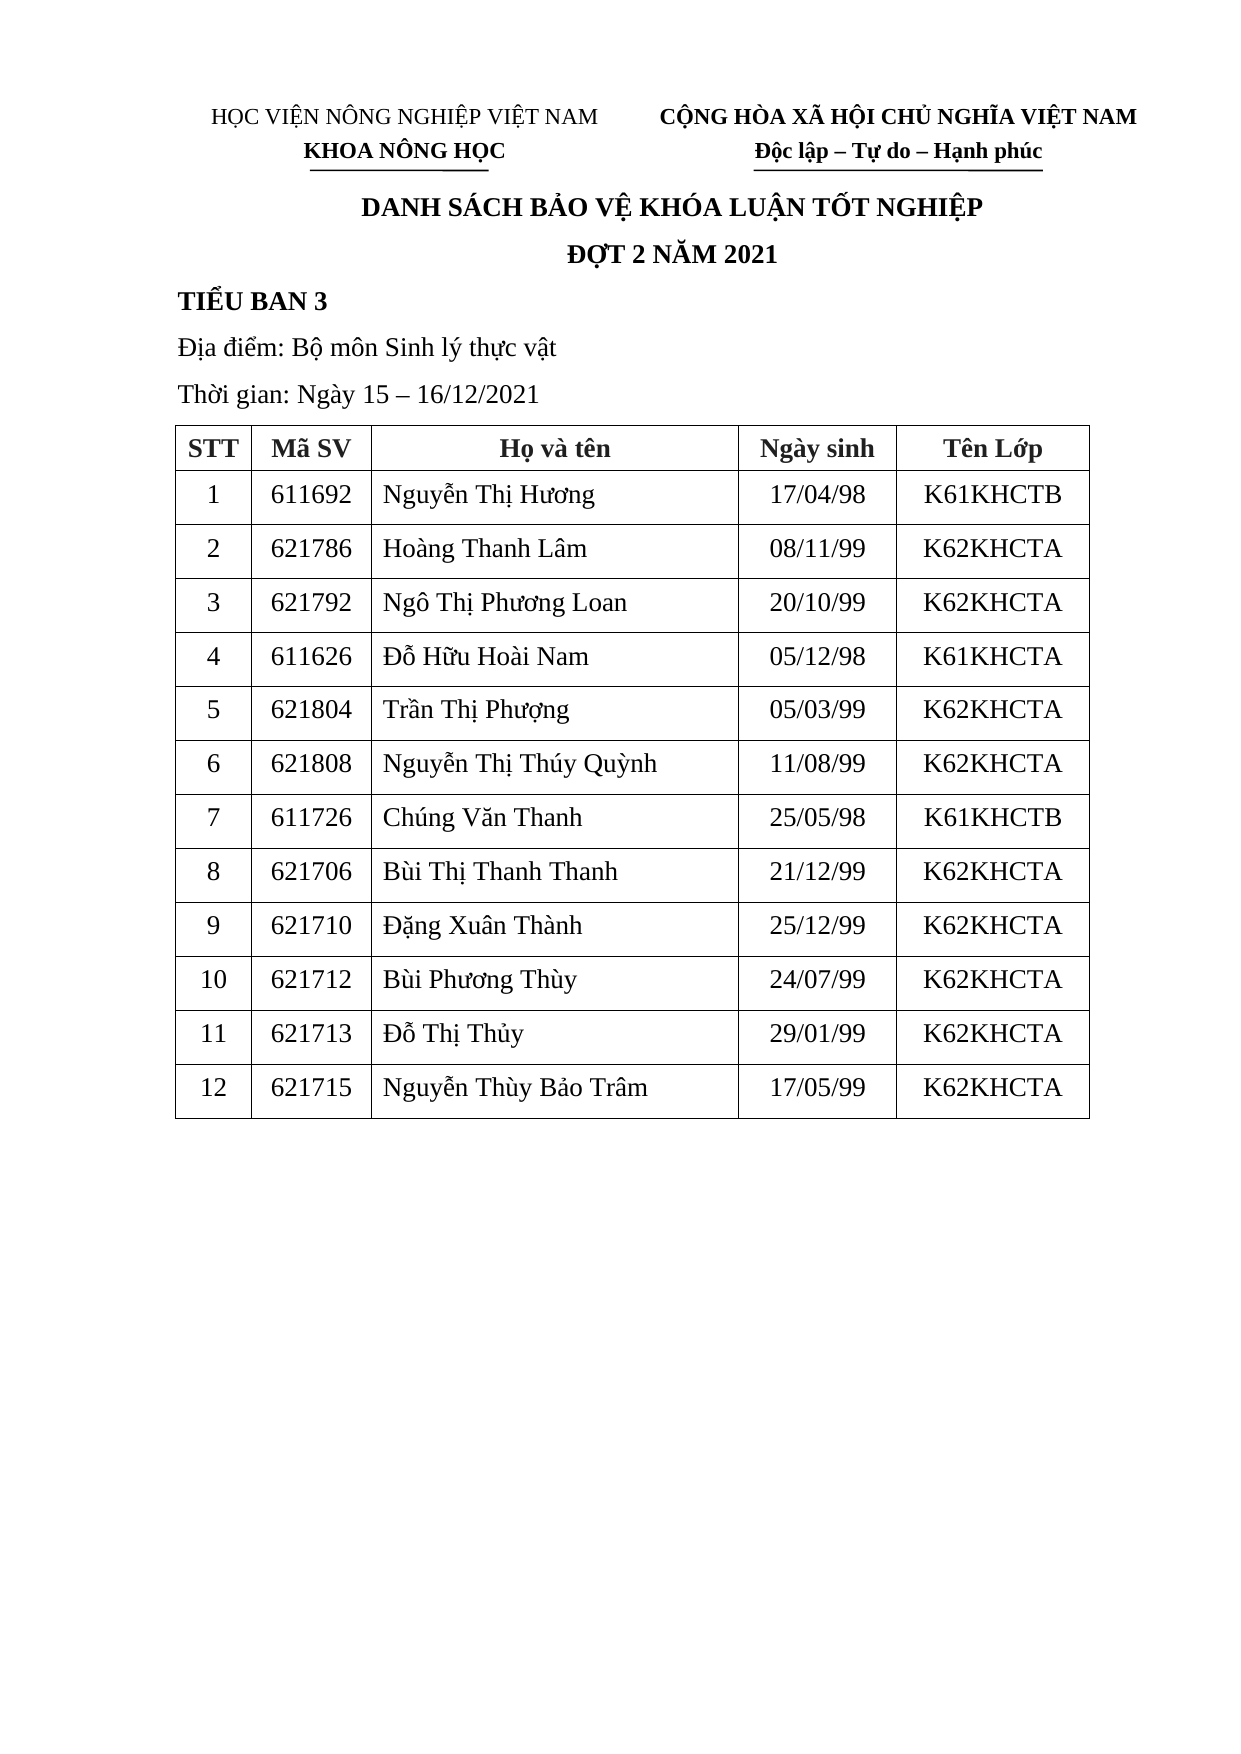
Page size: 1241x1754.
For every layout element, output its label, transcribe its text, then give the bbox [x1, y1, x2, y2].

table_header Họ và tên [372, 426, 738, 470]
table_cell K62KHCTA [897, 1011, 1089, 1064]
table_cell K62KHCTA [897, 957, 1089, 1010]
text DANH SÁCH BẢO VỆ KHÓA LUẬN TỐT NGHIỆP [177, 191, 1092, 223]
table_cell K61KHCTB [897, 471, 1089, 524]
table_cell 25/12/99 [739, 903, 896, 956]
table_header HỌC VIỆN NÔNG NGHIỆP VIỆT NAM KHOA NÔNG HỌC [166, 104, 643, 191]
table_cell 25/05/98 [739, 795, 896, 848]
text Thời gian: Ngày 15 – 16/12/2021 [177, 378, 1092, 409]
table_cell 7 [176, 795, 251, 848]
table_cell 621715 [252, 1065, 371, 1118]
table_cell Bùi Phương Thùy [372, 957, 738, 1010]
table_cell 611726 [252, 795, 371, 848]
table_cell 08/11/99 [739, 525, 896, 578]
table_cell Bùi Thị Thanh Thanh [372, 849, 738, 902]
table_cell K62KHCTA [897, 903, 1089, 956]
table_header Ngày sinh [739, 426, 896, 470]
table_cell 621710 [252, 903, 371, 956]
table_cell K62KHCTA [897, 1065, 1089, 1118]
text ĐỢT 2 NĂM 2021 [177, 238, 1092, 269]
table_cell Nguyễn Thị Hương [372, 471, 738, 524]
table_header Mã SV [252, 426, 371, 470]
table_cell 29/01/99 [739, 1011, 896, 1064]
table_cell 4 [176, 633, 251, 686]
table_cell 5 [176, 687, 251, 740]
table_cell 10 [176, 957, 251, 1010]
table_cell Ngô Thị Phương Loan [372, 579, 738, 632]
text TIỂU BAN 3 [177, 285, 1092, 316]
table_cell 20/10/99 [739, 579, 896, 632]
table_cell 621786 [252, 525, 371, 578]
table_cell 621808 [252, 741, 371, 794]
table_cell K61KHCTB [897, 795, 1089, 848]
table_cell 6 [176, 741, 251, 794]
table_cell 8 [176, 849, 251, 902]
table_cell 1 [176, 471, 251, 524]
table_cell K61KHCTA [897, 633, 1089, 686]
table_cell Chúng Văn Thanh [372, 795, 738, 848]
table_cell K62KHCTA [897, 579, 1089, 632]
table_cell 11/08/99 [739, 741, 896, 794]
table_cell 12 [176, 1065, 251, 1118]
table_cell 05/12/98 [739, 633, 896, 686]
table_cell 621706 [252, 849, 371, 902]
table_cell Đỗ Thị Thủy [372, 1011, 738, 1064]
table_header STT [176, 426, 251, 470]
text Địa điểm: Bộ môn Sinh lý thực vật [177, 331, 1092, 363]
table_cell Đặng Xuân Thành [372, 903, 738, 956]
table_cell 621804 [252, 687, 371, 740]
table_cell 17/04/98 [739, 471, 896, 524]
table_cell 24/07/99 [739, 957, 896, 1010]
table_cell K62KHCTA [897, 849, 1089, 902]
table_cell 21/12/99 [739, 849, 896, 902]
table_cell Trần Thị Phượng [372, 687, 738, 740]
table_cell 9 [176, 903, 251, 956]
table_cell K62KHCTA [897, 741, 1089, 794]
table_cell Nguyễn Thùy Bảo Trâm [372, 1065, 738, 1118]
table_cell 621712 [252, 957, 371, 1010]
table_cell 17/05/99 [739, 1065, 896, 1118]
table_header Tên Lớp [897, 426, 1089, 470]
table_cell 11 [176, 1011, 251, 1064]
table_cell 3 [176, 579, 251, 632]
table_cell Đỗ Hữu Hoài Nam [372, 633, 738, 686]
table_cell K62KHCTA [897, 525, 1089, 578]
table_cell K62KHCTA [897, 687, 1089, 740]
table_cell Nguyễn Thị Thúy Quỳnh [372, 741, 738, 794]
table_cell 621792 [252, 579, 371, 632]
table_cell 611626 [252, 633, 371, 686]
table_cell 05/03/99 [739, 687, 896, 740]
table_cell Hoàng Thanh Lâm [372, 525, 738, 578]
table_cell 611692 [252, 471, 371, 524]
table_cell 621713 [252, 1011, 371, 1064]
table_header CỘNG HÒA XÃ HỘI CHỦ NGHĨA VIỆT NAM Độc lập – Tự do – Hạnh phúc [643, 104, 1153, 191]
table_cell 2 [176, 525, 251, 578]
